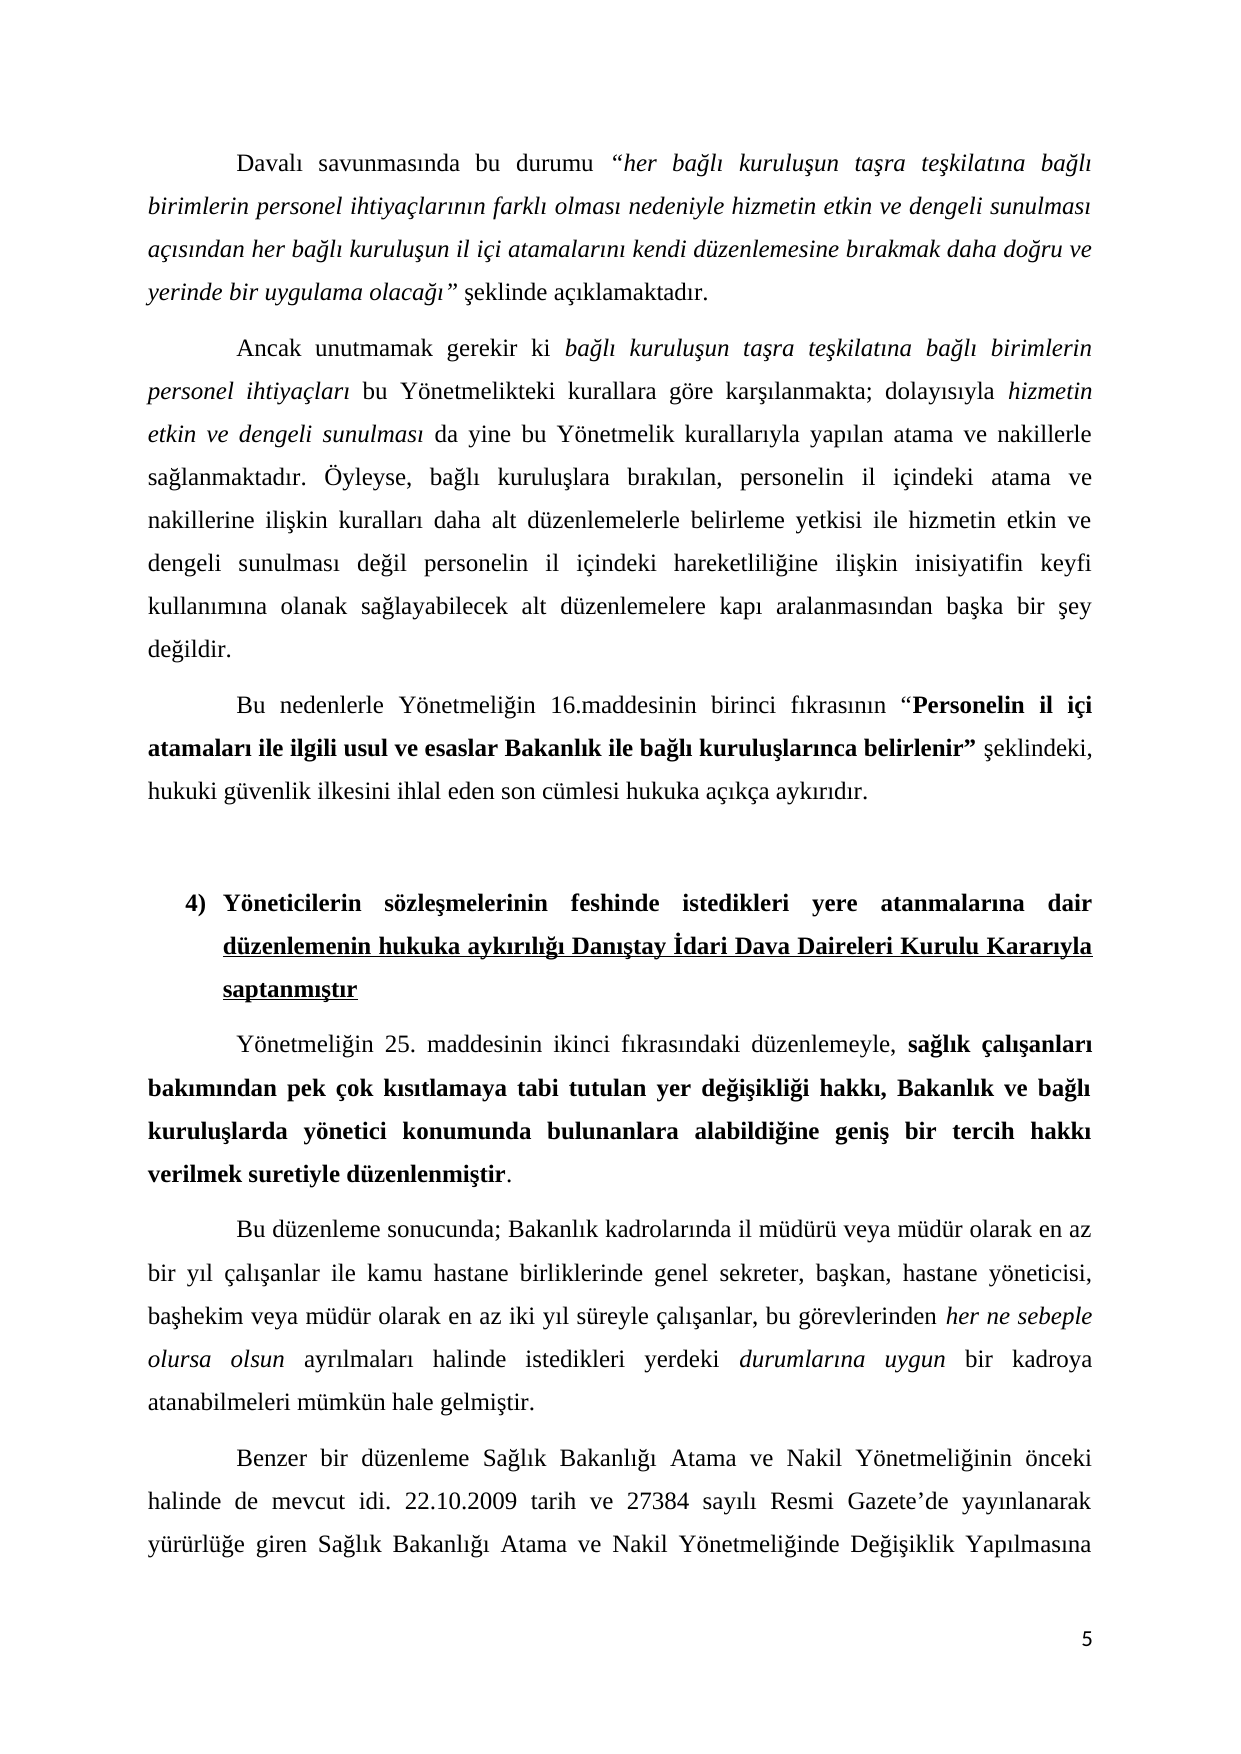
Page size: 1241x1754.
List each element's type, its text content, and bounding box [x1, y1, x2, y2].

list Yöneticilerin sözleşmelerinin feshinde istedikleri yere atanmalarına dair düzenlemenin hukuka aykırılığı Danıştay İdari Dava Daireleri Kurulu Kararıyla saptanmıştır [185, 888, 1093, 1003]
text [148, 1443, 1093, 1558]
text Bu nedenlerle Yönetmeliğin 16.maddesinin birinci fıkrasının “Personelin il içi atamaları ile ilgili usul ve esaslar Bakanlık ile bağlı kuruluşlarınca belirlenir” şeklindeki, hukuki güvenlik ilkesini ihlal eden son cümlesi hukuka açıkça aykırıdır. [148, 690, 1093, 805]
text Davalı savunmasında bu durumu “her bağlı kuruluşun taşra teşkilatına bağlı birimlerin personel ihtiyaçlarının farklı olması nedeniyle hizmetin etkin ve dengeli sunulması açısından her bağlı kuruluşun il içi atamalarını kendi düzenlemesine bırakmak daha doğru ve yerinde bir uygulama olacağı” şeklinde açıklamaktadır. [148, 148, 1093, 306]
text Ancak unutmamak gerekir ki bağlı kuruluşun taşra teşkilatına bağlı birimlerin personel ihtiyaçları bu Yönetmelikteki kurallara göre karşılanmakta; dolayısıyla hizmetin etkin ve dengeli sunulması da yine bu Yönetmelik kurallarıyla yapılan atama ve nakillerle sağlanmaktadır. Öyleyse, bağlı kuruluşlara bırakılan, personelin il içindeki atama ve nakillerine ilişkin kuralları daha alt düzenlemelerle belirleme yetkisi ile hizmetin etkin ve dengeli sunulması değil personelin il içindeki hareketliliğine ilişkin inisiyatifin keyfi kullanımına olanak sağlayabilecek alt düzenlemelere kapı aralanmasından başka bir şey değildir. [148, 333, 1093, 663]
text Yönetmeliğin 25. maddesinin ikinci fıkrasındaki düzenlemeyle, sağlık çalışanları bakımından pek çok kısıtlamaya tabi tutulan yer değişikliği hakkı, Bakanlık ve bağlı kuruluşlarda yönetici konumunda bulunanlara alabildiğine geniş bir tercih hakkı verilmek suretiyle düzenlenmiştir. [148, 1029, 1093, 1188]
text Bu düzenleme sonucunda; Bakanlık kadrolarında il müdürü veya müdür olarak en az bir yıl çalışanlar ile kamu hastane birliklerinde genel sekreter, başkan, hastane yöneticisi, başhekim veya müdür olarak en az iki yıl süreyle çalışanlar, bu görevlerinden her ne sebeple olursa olsun ayrılmaları halinde istedikleri yerdeki durumlarına uygun bir kadroya atanabilmeleri mümkün hale gelmiştir. [148, 1214, 1093, 1416]
